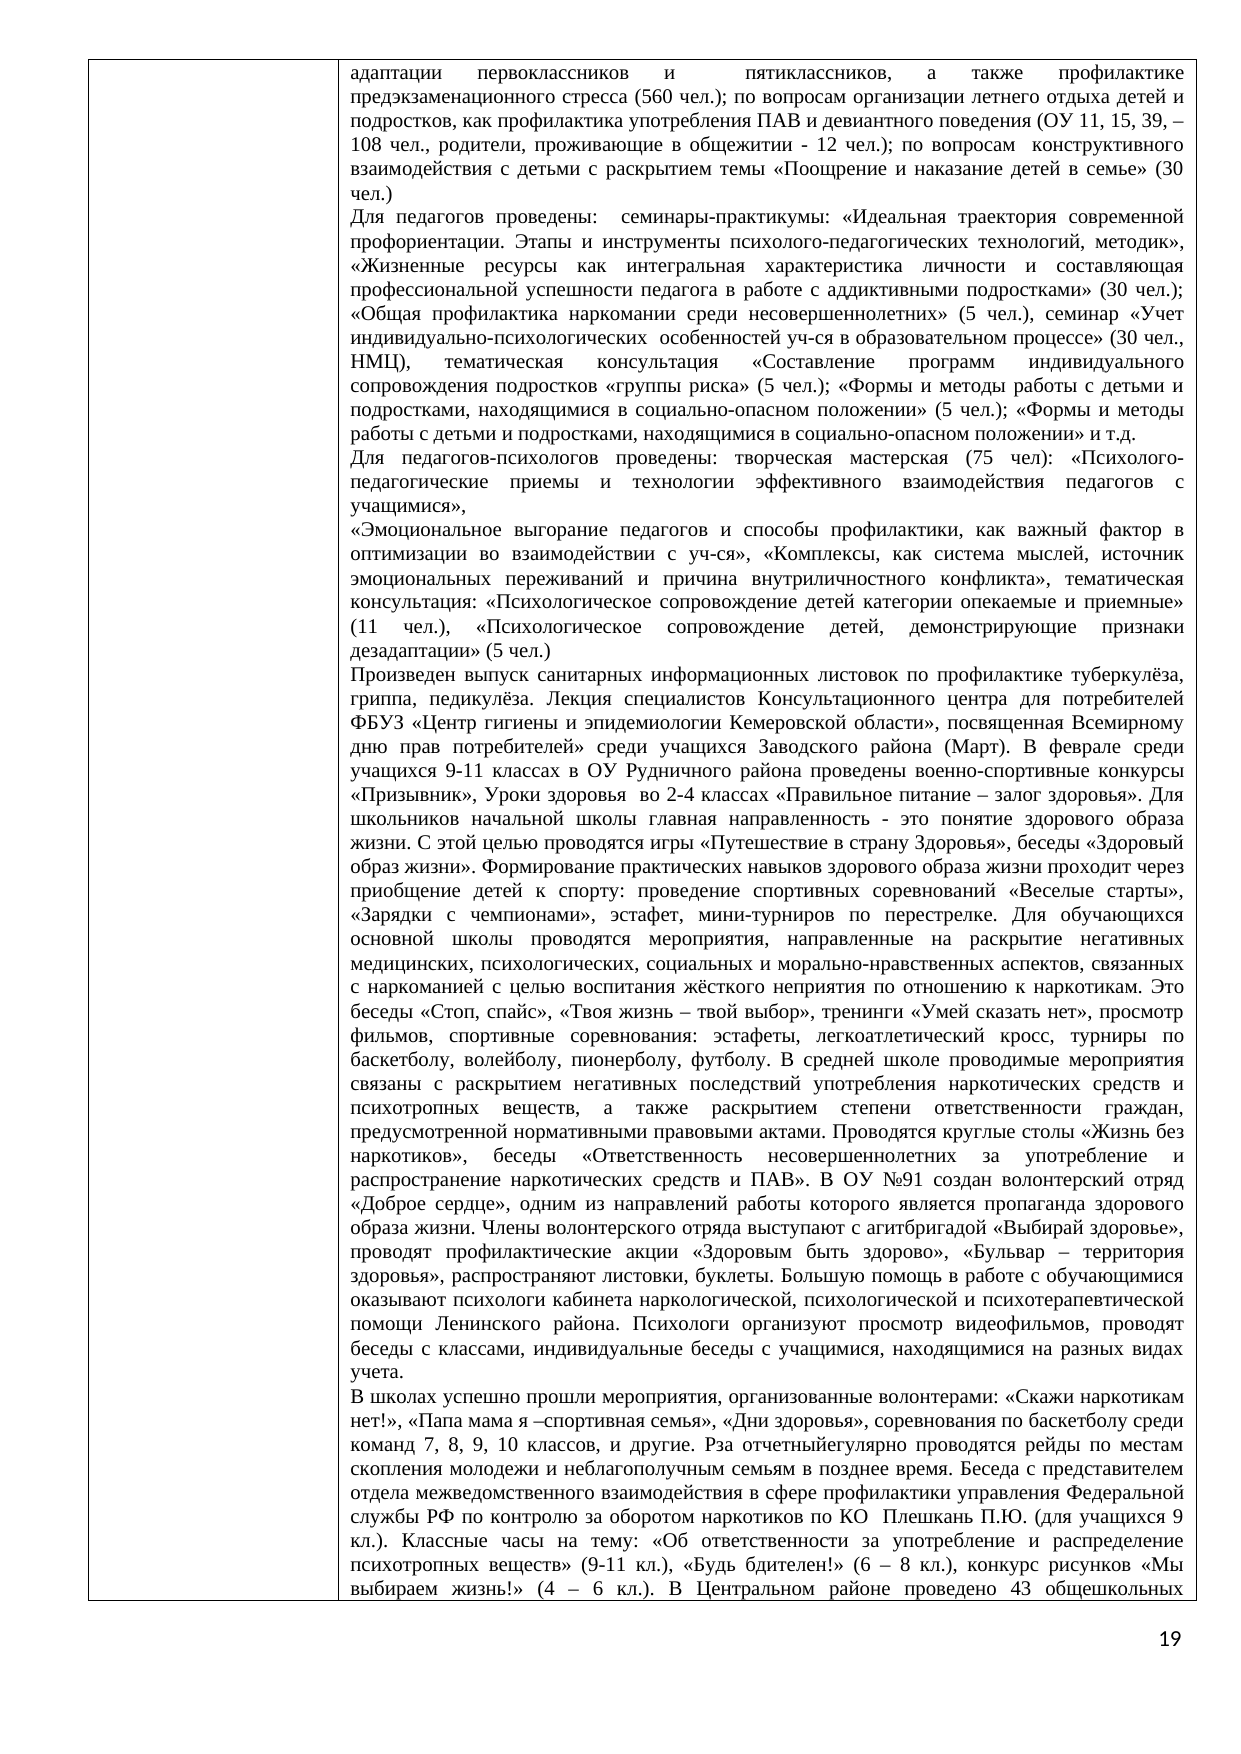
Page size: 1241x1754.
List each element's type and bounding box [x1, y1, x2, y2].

table_cell [339, 60, 1196, 1600]
table_cell [89, 60, 338, 1600]
